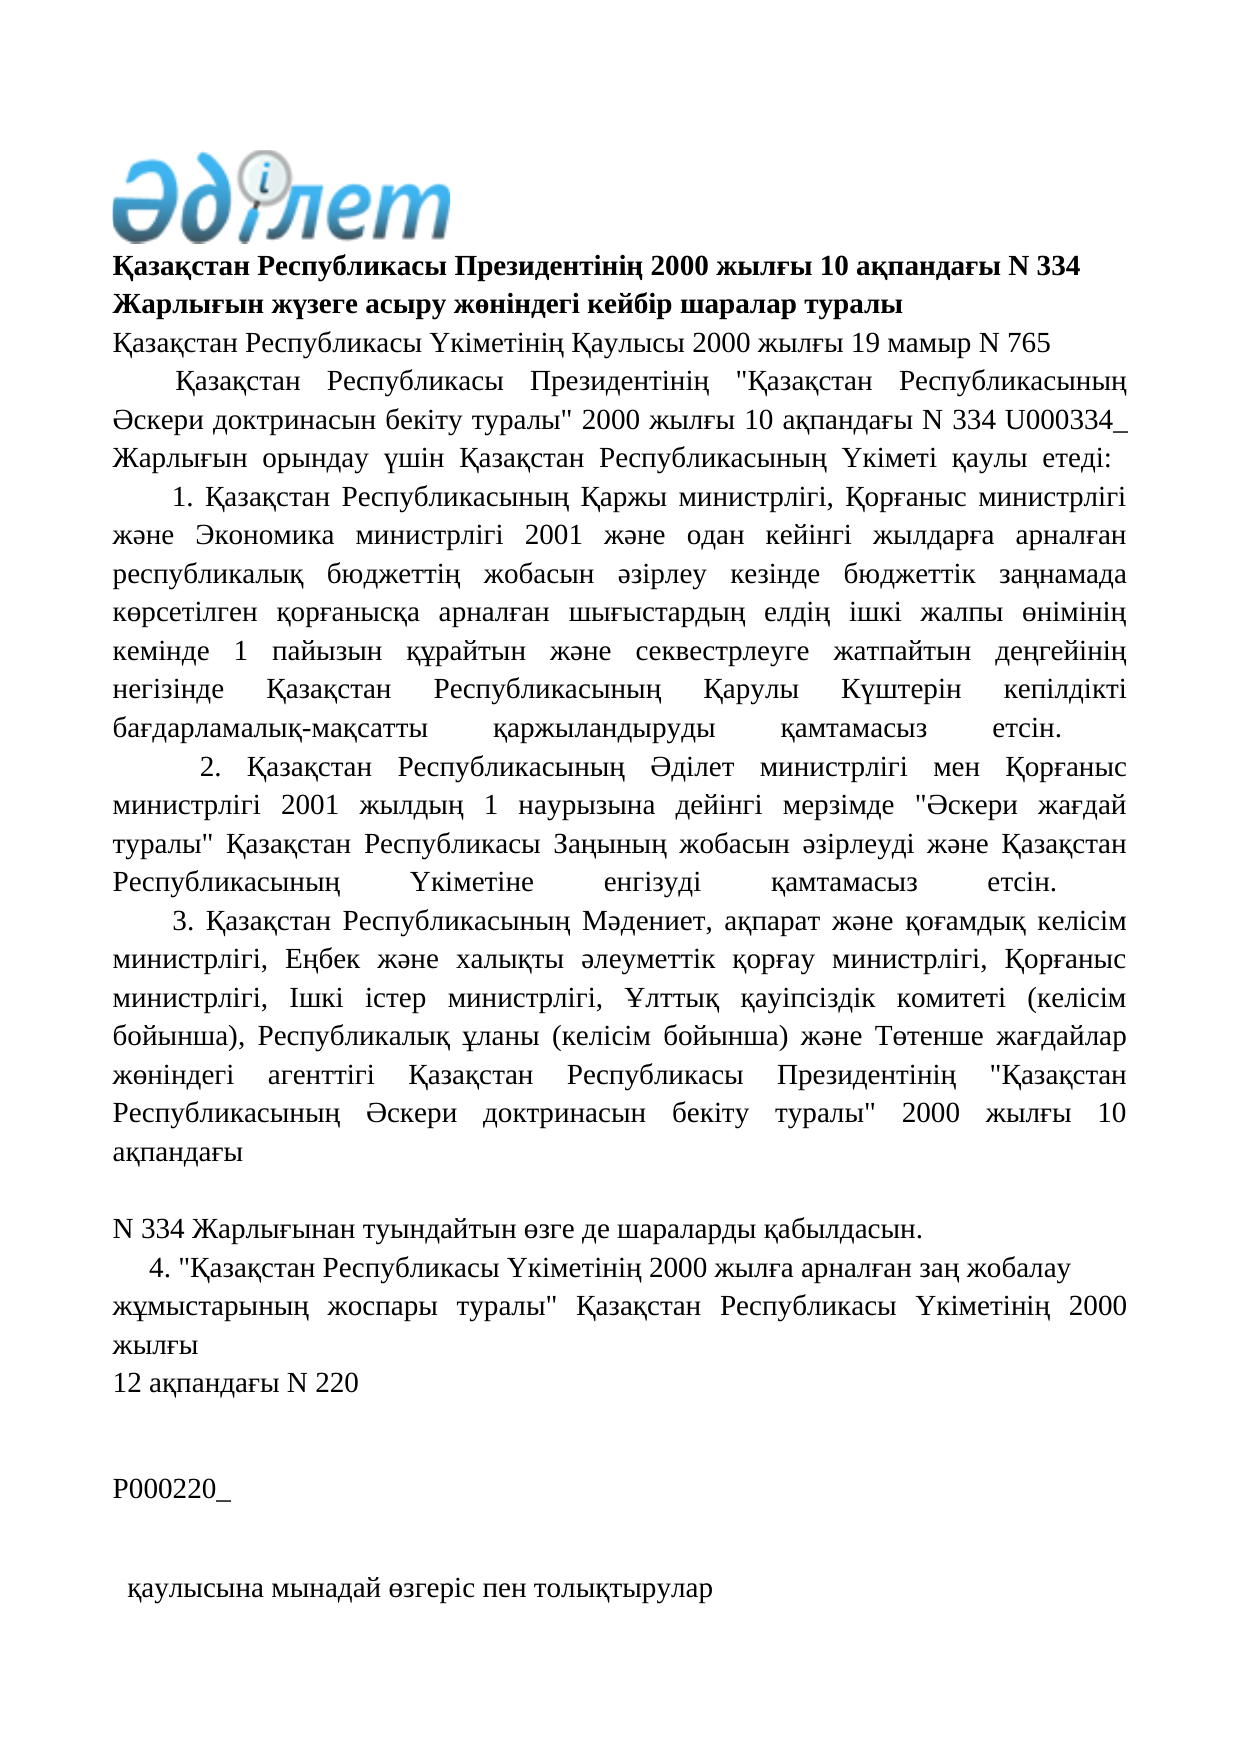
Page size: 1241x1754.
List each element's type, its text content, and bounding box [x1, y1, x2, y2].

text Қазақстан Республикасы Үкіметінің Қаулысы 2000 жылғы 19 мамыр N 765 [112, 325, 1128, 358]
text N 334 Жарлығынан туындайтын өзге де шараларды қабылдасын. [112, 1211, 1128, 1245]
text қаулысына мынадай өзгерiс пен толықтырулар [112, 1570, 1128, 1604]
text жұмыстарының жоспары туралы" Қазақстан Республикасы Үкiметiнiң 2000 жылғы [112, 1288, 1128, 1360]
text P000220_ [112, 1471, 1128, 1505]
text 12 ақпандағы N 220 [112, 1365, 1128, 1399]
text Қазақстан Республикасы Президентiнiң "Қазақстан Республикасының Әскери доктринасын бекiту туралы" 2000 жылғы 10 ақпандағы N 334 U000334_ Жарлығын орындау үшiн Қазақстан Республикасының Үкiметi қаулы етеді: 1. Қазақстан Республикасының Қаржы министрлiгi, Қорғаныс министрлiгi және Экономика министрлiгi 2001 және одан кейiнгі жылдарға арналған республикалық бюджеттiң жобасын әзiрлеу кезiнде бюджеттiк заңнамада көрсетiлген қорғанысқа арналған шығыстардың елдiң iшкi жалпы өнiмiнiң кемiнде 1 пайызын құрайтын және секвестрлеуге жатпайтын деңгейiнiң негізiнде Қазақстан Республикасының Қарулы Күштерiн кепiлдiктi бағдарламалық-мақсатты қаржыландыруды қамтамасыз етсiн. 2. Қазақстан Республикасының Әдiлет министрлiгі мен Қорғаныс министрлiгi 2001 жылдың 1 наурызына дейiнгi мерзiмде "Әскери жағдай туралы" Қазақстан Республикасы Заңының жобасын әзiрлеудi және Қазақстан Республикасының Үкiметiне енгізудi қамтамасыз етсiн. 3. Қазақстан Республикасының Мәдениет, ақпарат және қоғамдық келiсiм министрлiгi, Еңбек және халықты әлеуметтiк қорғау министрлiгі, Қорғаныс министрлiгi, Iшкi iстер министрлiгi, Ұлттық қауiпсiздiк комитетi (келiсiм бойынша), Республикалық ұланы (келiсiм бойынша) және Төтенше жағдайлар жөнiндегi агенттiгi Қазақстан Республикасы Президентiнiң "Қазақстан Республикасының Әскери доктринасын бекiту туралы" 2000 жылғы 10 ақпандағы [112, 363, 1128, 1168]
text 4. "Қазақстан Республикасы Үкiметiнiң 2000 жылға арналған заң жобалау [112, 1250, 1128, 1283]
text Қазақстан Республикасы Президентiнiң 2000 жылғы 10 ақпандағы N 334 Жарлығын жүзеге асыру жөнiндегі кейбiр шаралар туралы [112, 248, 1128, 320]
picture [112, 150, 451, 244]
